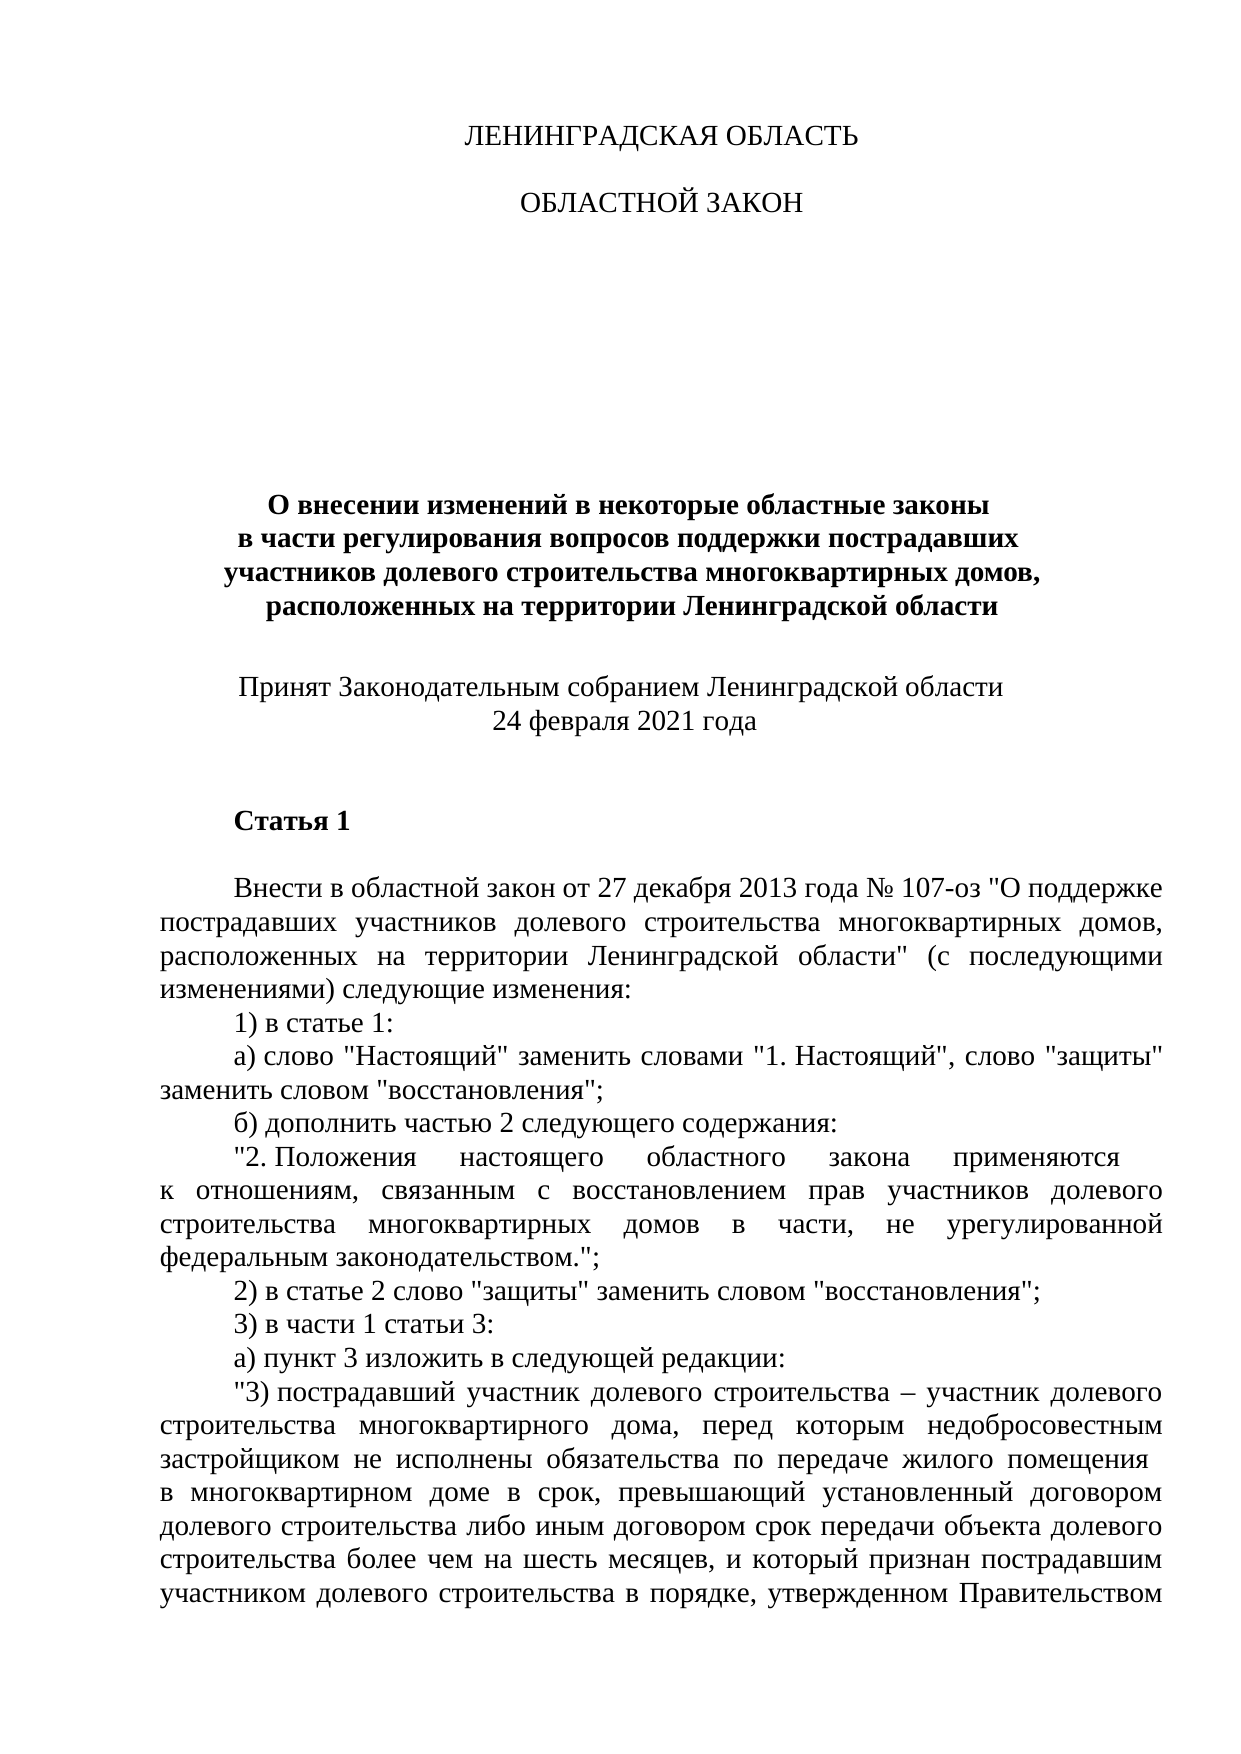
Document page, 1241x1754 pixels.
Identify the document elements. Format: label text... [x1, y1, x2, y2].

text Принят Законодательным собранием Ленинградской области 24 февраля 2021 года [159, 669, 1089, 736]
text 2) в статье 2 слово "защиты" заменить словом "восстановления"; [159, 1273, 1163, 1307]
text 1) в статье 1: [159, 1005, 1163, 1038]
text ОБЛАСТНОЙ ЗАКОН [159, 185, 1163, 219]
text а) слово "Настоящий" заменить словами "1. Настоящий", слово "защиты" заменить словом "восстановления"; [159, 1038, 1163, 1105]
text О внесении изменений в некоторые областные законы в части регулирования вопросов поддержки пострадавших участников долевого строительства многоквартирных домов, расположенных на территории Ленинградской области [159, 487, 1104, 621]
text 3) в части 1 статьи 3: [159, 1307, 1163, 1340]
list а) пункт 3 изложить в следующей редакции: [159, 1340, 1163, 1374]
text Статья 1 [159, 803, 1163, 837]
text Внести в областной закон от 27 декабря 2013 года № 107-оз "О поддержке пострадавших участников долевого строительства многоквартирных домов, расположенных на территории Ленинградской области" (с последующими изменениями) следующие изменения: [159, 871, 1163, 1005]
text б) дополнить частью 2 следующего содержания: [159, 1105, 1163, 1139]
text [159, 1374, 1163, 1608]
text "2. Положения настоящего областного закона применяются к отношениям, связанным с восстановлением прав участников долевого строительства многоквартирных домов в части, не урегулированной федеральным законодательством."; [159, 1139, 1163, 1273]
text ЛЕНИНГРАДСКАЯ ОБЛАСТЬ [159, 118, 1163, 152]
